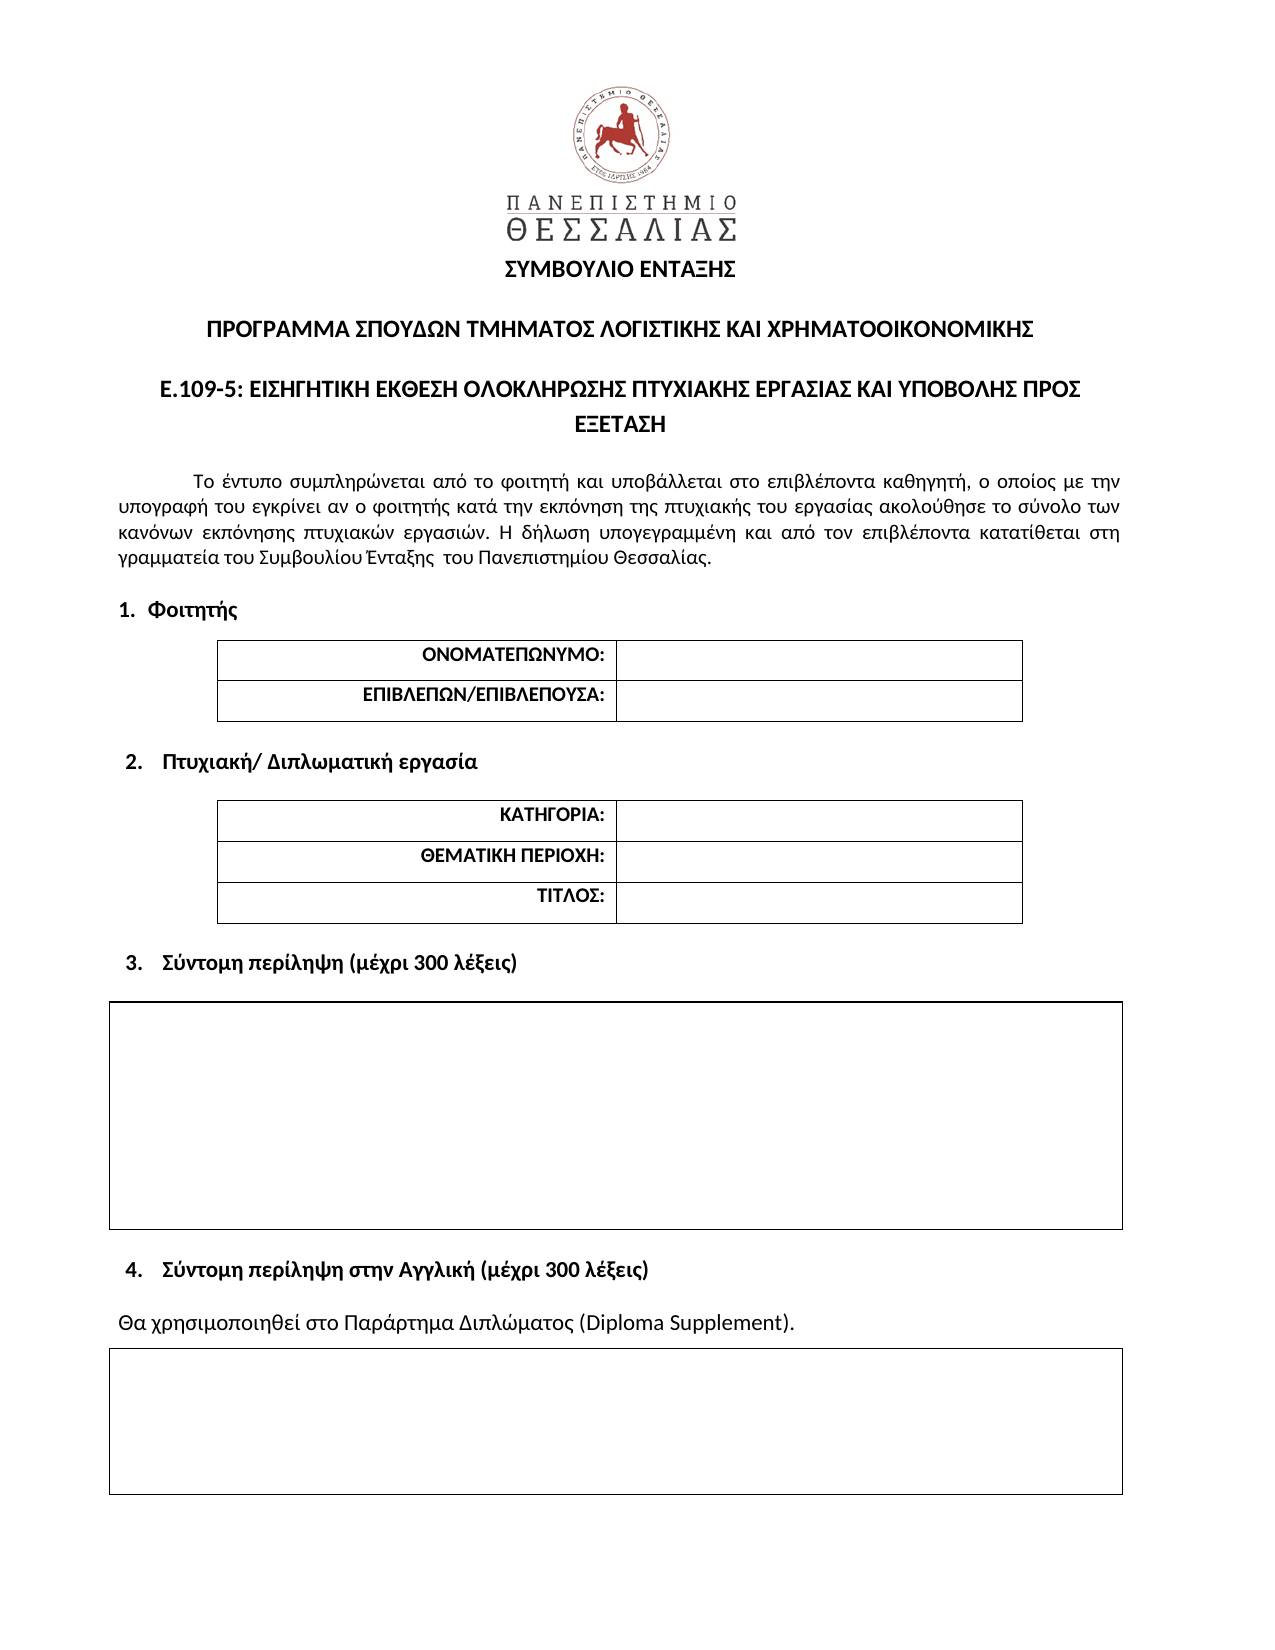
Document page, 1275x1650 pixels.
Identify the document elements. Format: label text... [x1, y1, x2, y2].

table_cell ΘΕΜΑΤΙΚΗ ΠΕΡΙΟΧΗ: [218, 842, 616, 882]
text Θα χρησιμοποιηθεί στο Παράρτημα Διπλώματος (Diploma Supplement). [118, 1308, 1122, 1336]
table_header ΟΝΟΜΑΤΕΠΩΝΥΜΟ: [218, 641, 616, 680]
table_header [617, 641, 1022, 680]
table_cell [617, 842, 1022, 882]
text E.109-5: ΕΙΣΗΓΗΤΙΚΗ ΕΚΘΕΣΗ ΟΛOΚΛΗΡΩΣΗΣ ΠΤΥΧΙΑΚΗΣ ΕΡΓΑΣΙΑΣ ΚΑΙ ΥΠΟΒΟΛΗΣ ΠΡΟΣ ΕΞΕΤΑΣΗ [118, 373, 1122, 439]
list Πτυχιακή/ Διπλωματική εργασία [125, 747, 1122, 775]
table_cell [617, 681, 1022, 721]
table_cell ΤΙΤΛΟΣ: [218, 883, 616, 922]
list Σύντομη περίληψη (μέχρι 300 λέξεις) [125, 948, 1122, 976]
picture [493, 75, 748, 254]
list Φοιτητής [118, 595, 1122, 623]
text Το έντυπο συμπληρώνεται από το φοιτητή και υποβάλλεται στο επιβλέποντα καθηγητή, ο οποίος με την υπογραφή του εγκρίνει αν ο φοιτητής κατά την εκπόνηση της πτυχιακής του εργασίας ακολούθησε το σύνολο των κανόνων εκπόνησης πτυχιακών εργασιών. Η δήλωση υπογεγραμμένη και από τον επιβλέποντα κατατίθεται στη γραμματεία του Συμβουλίου Ένταξης του Πανεπιστημίου Θεσσαλίας. [118, 468, 1122, 570]
text ΠΡΟΓΡΑΜΜΑ ΣΠΟΥΔΩΝ ΤΜΗΜΑΤΟΣ ΛΟΓΙΣΤΙΚΗΣ ΚΑΙ ΧΡΗΜΑΤΟΟΙΚΟΝΟΜΙΚΗΣ [118, 313, 1122, 344]
table_header [617, 801, 1022, 841]
table_header ΚΑΤΗΓΟΡΙΑ: [218, 801, 616, 841]
table_cell [617, 883, 1022, 922]
list Σύντομη περίληψη στην Αγγλική (μέχρι 300 λέξεις) [125, 1255, 1122, 1283]
text ΣΥΜΒΟΥΛΙΟ ΕΝΤΑΞΗΣ [118, 253, 1122, 284]
table_cell ΕΠΙΒΛΕΠΩΝ/ΕΠΙΒΛΕΠΟΥΣΑ: [218, 681, 616, 721]
